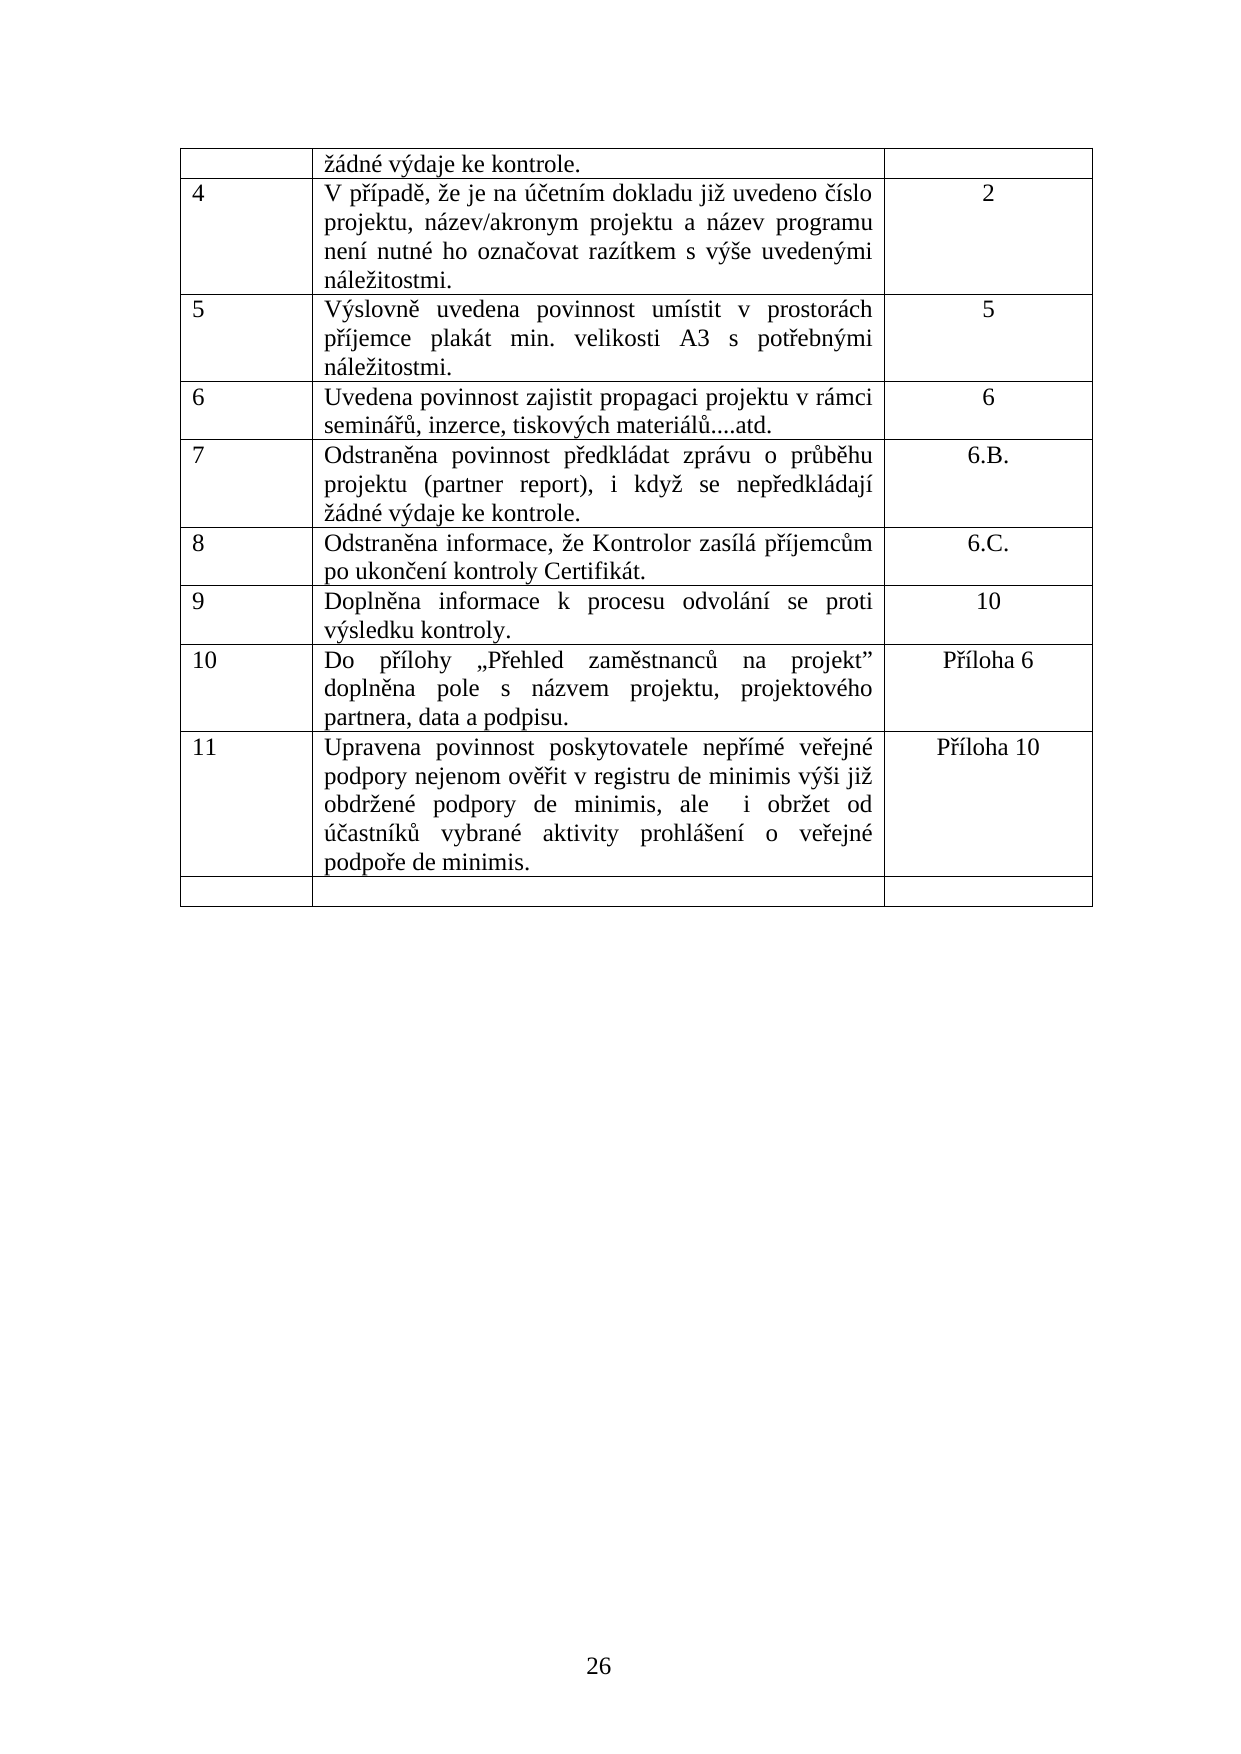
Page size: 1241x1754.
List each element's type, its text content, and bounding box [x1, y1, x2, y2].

table_cell 1 [885, 149, 1092, 177]
table_cell 6 [181, 382, 312, 439]
table_cell Příloha 6 [885, 645, 1092, 731]
table_cell 10 [181, 645, 312, 731]
table_cell 2 [885, 179, 1092, 293]
table_cell Doplněna informace k procesu odvolání se proti výsledku kontroly. [313, 586, 884, 644]
table_cell Uvedena povinnost zajistit propagaci projektu v rámci seminářů, inzerce, tiskových materiálů....atd. [313, 382, 884, 439]
table_cell 5 [181, 295, 312, 381]
table_cell Upravena povinnost poskytovatele nepřímé veřejné podpory nejenom ověřit v registru de minimis výši již obdržené podpory de minimis, ale i obržet od účastníků vybrané aktivity prohlášení o veřejné podpoře de minimis. [313, 732, 884, 876]
table_cell [885, 877, 1092, 906]
table_cell Odstraněna informace, že Kontrolor zasílá příjemcům po ukončení kontroly Certifikát. [313, 528, 884, 585]
table_cell Příloha 10 [885, 732, 1092, 876]
table_cell 10 [885, 586, 1092, 644]
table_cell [313, 149, 884, 177]
table_cell V případě, že je na účetním dokladu již uvedeno číslo projektu, název/akronym projektu a název programu není nutné ho označovat razítkem s výše uvedenými náležitostmi. [313, 179, 884, 293]
table_cell Odstraněna povinnost předkládat zprávu o průběhu projektu (partner report), i když se nepředkládají žádné výdaje ke kontrole. [313, 440, 884, 527]
table_cell [181, 877, 312, 906]
table_cell 7 [181, 440, 312, 527]
table_cell 4 [181, 179, 312, 293]
table_cell 8 [181, 528, 312, 585]
table_cell 3 [181, 149, 312, 177]
table_cell Do přílohy „Přehled zaměstnanců na projekt” doplněna pole s názvem projektu, projektového partnera, data a podpisu. [313, 645, 884, 731]
table_cell 9 [181, 586, 312, 644]
table_cell [313, 877, 884, 906]
table_cell 5 [885, 295, 1092, 381]
table_cell Výslovně uvedena povinnost umístit v prostorách příjemce plakát min. velikosti A3 s potřebnými náležitostmi. [313, 295, 884, 381]
table_cell 11 [181, 732, 312, 876]
table_cell 6 [885, 382, 1092, 439]
table_cell 6.C. [885, 528, 1092, 585]
table_cell 6.B. [885, 440, 1092, 527]
